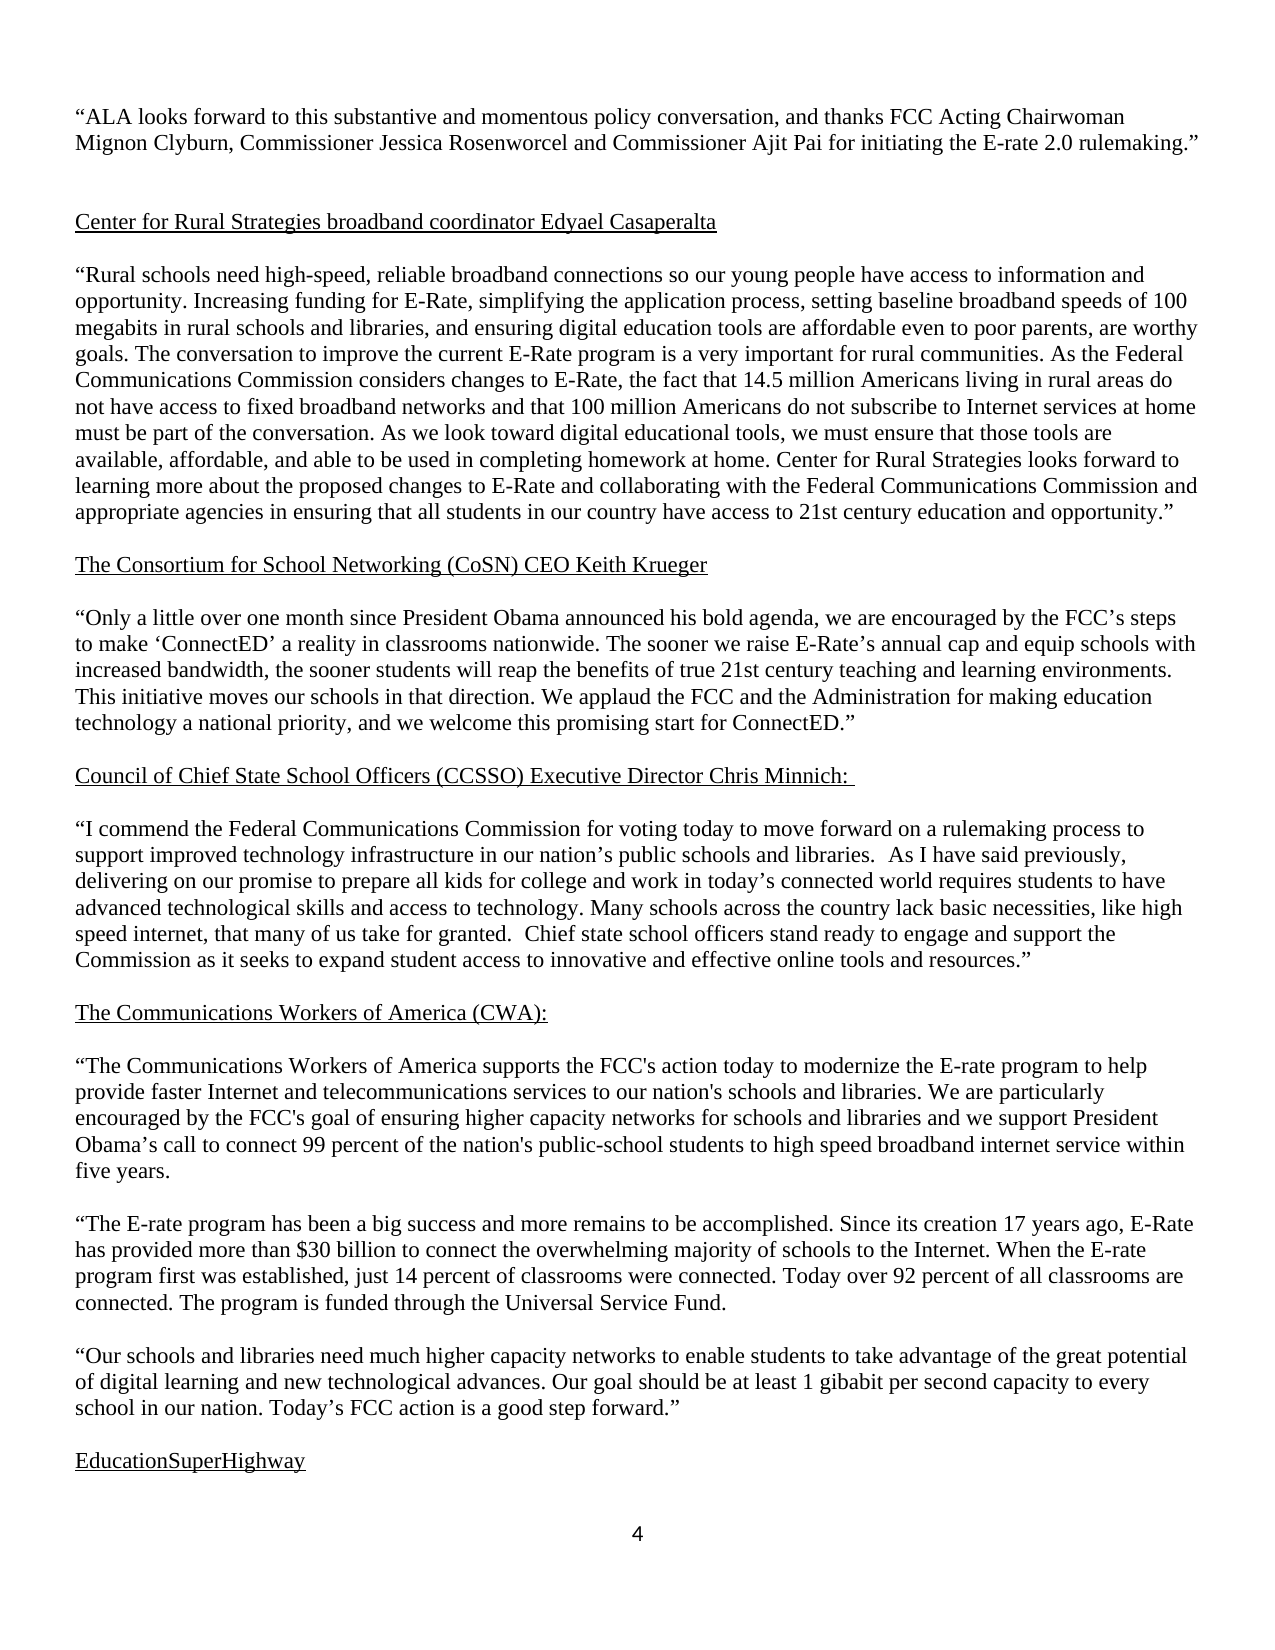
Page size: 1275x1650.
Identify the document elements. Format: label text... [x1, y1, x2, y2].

text “ALA looks forward to this substantive and momentous policy conversation, and thanks FCC Acting Chairwoman Mignon Clyburn, Commissioner Jessica Rosenworcel and Commissioner Ajit Pai for initiating the E-rate 2.0 rulemaking.” [75, 103, 1200, 156]
text “Our schools and libraries need much higher capacity networks to enable students to take advantage of the great potential of digital learning and new technological advances. Our goal should be at least 1 gibabit per second capacity to every school in our nation. Today’s FCC action is a good step forward.” [75, 1342, 1200, 1421]
text “The Communications Workers of America supports the FCC's action today to modernize the E-rate program to help provide faster Internet and telecommunications services to our nation's schools and libraries. We are particularly encouraged by the FCC's goal of ensuring higher capacity networks for schools and libraries and we support President Obama’s call to connect 99 percent of the nation's public-school students to high speed broadband internet service within five years. [75, 1052, 1200, 1183]
text The Consortium for School Networking (CoSN) CEO Keith Krueger [75, 551, 1200, 577]
text The Communications Workers of America (CWA): [75, 999, 1200, 1025]
text “The E-rate program has been a big success and more remains to be accomplished. Since its creation 17 years ago, E-Rate has provided more than $30 billion to connect the overwhelming majority of schools to the Internet. When the E-rate program first was established, just 14 percent of classrooms were connected. Today over 92 percent of all classrooms are connected. The program is funded through the Universal Service Fund. [75, 1210, 1200, 1315]
text “Only a little over one month since President Obama announced his bold agenda, we are encouraged by the FCC’s steps to make ‘ConnectED’ a reality in classrooms nationwide. The sooner we raise E-Rate’s annual cap and equip schools with increased bandwidth, the sooner students will reap the benefits of true 21st century teaching and learning environments. This initiative moves our schools in that direction. We applaud the FCC and the Administration for making education technology a national priority, and we welcome this promising start for ConnectED.” [75, 604, 1200, 736]
text Center for Rural Strategies broadband coordinator Edyael Casaperalta [75, 208, 1200, 235]
text “I commend the Federal Communications Commission for voting today to move forward on a rulemaking process to support improved technology infrastructure in our nation’s public schools and libraries. As I have said previously, delivering on our promise to prepare all kids for college and work in today’s connected world requires students to have advanced technological skills and access to technology. Many schools across the country lack basic necessities, like high speed internet, that many of us take for granted. Chief state school officers stand ready to engage and support the Commission as it seeks to expand student access to innovative and effective online tools and resources.” [75, 814, 1200, 973]
text “Rural schools need high-speed, reliable broadband connections so our young people have access to information and opportunity. Increasing funding for E-Rate, simplifying the application process, setting baseline broadband speeds of 100 megabits in rural schools and libraries, and ensuring digital education tools are affordable even to poor parents, are worthy goals. The conversation to improve the current E-Rate program is a very important for rural communities. As the Federal Communications Commission considers changes to E-Rate, the fact that 14.5 million Americans living in rural areas do not have access to fixed broadband networks and that 100 million Americans do not subscribe to Internet services at home must be part of the conversation. As we look toward digital educational tools, we must ensure that those tools are available, affordable, and able to be used in completing homework at home. Center for Rural Strategies looks forward to learning more about the proposed changes to E-Rate and collaborating with the Federal Communications Commission and appropriate agencies in ensuring that all students in our country have access to 21st century education and opportunity.” [75, 261, 1200, 525]
text Council of Chief State School Officers (CCSSO) Executive Director Chris Minnich: [75, 762, 1200, 788]
text EducationSuperHighway [75, 1447, 1200, 1473]
